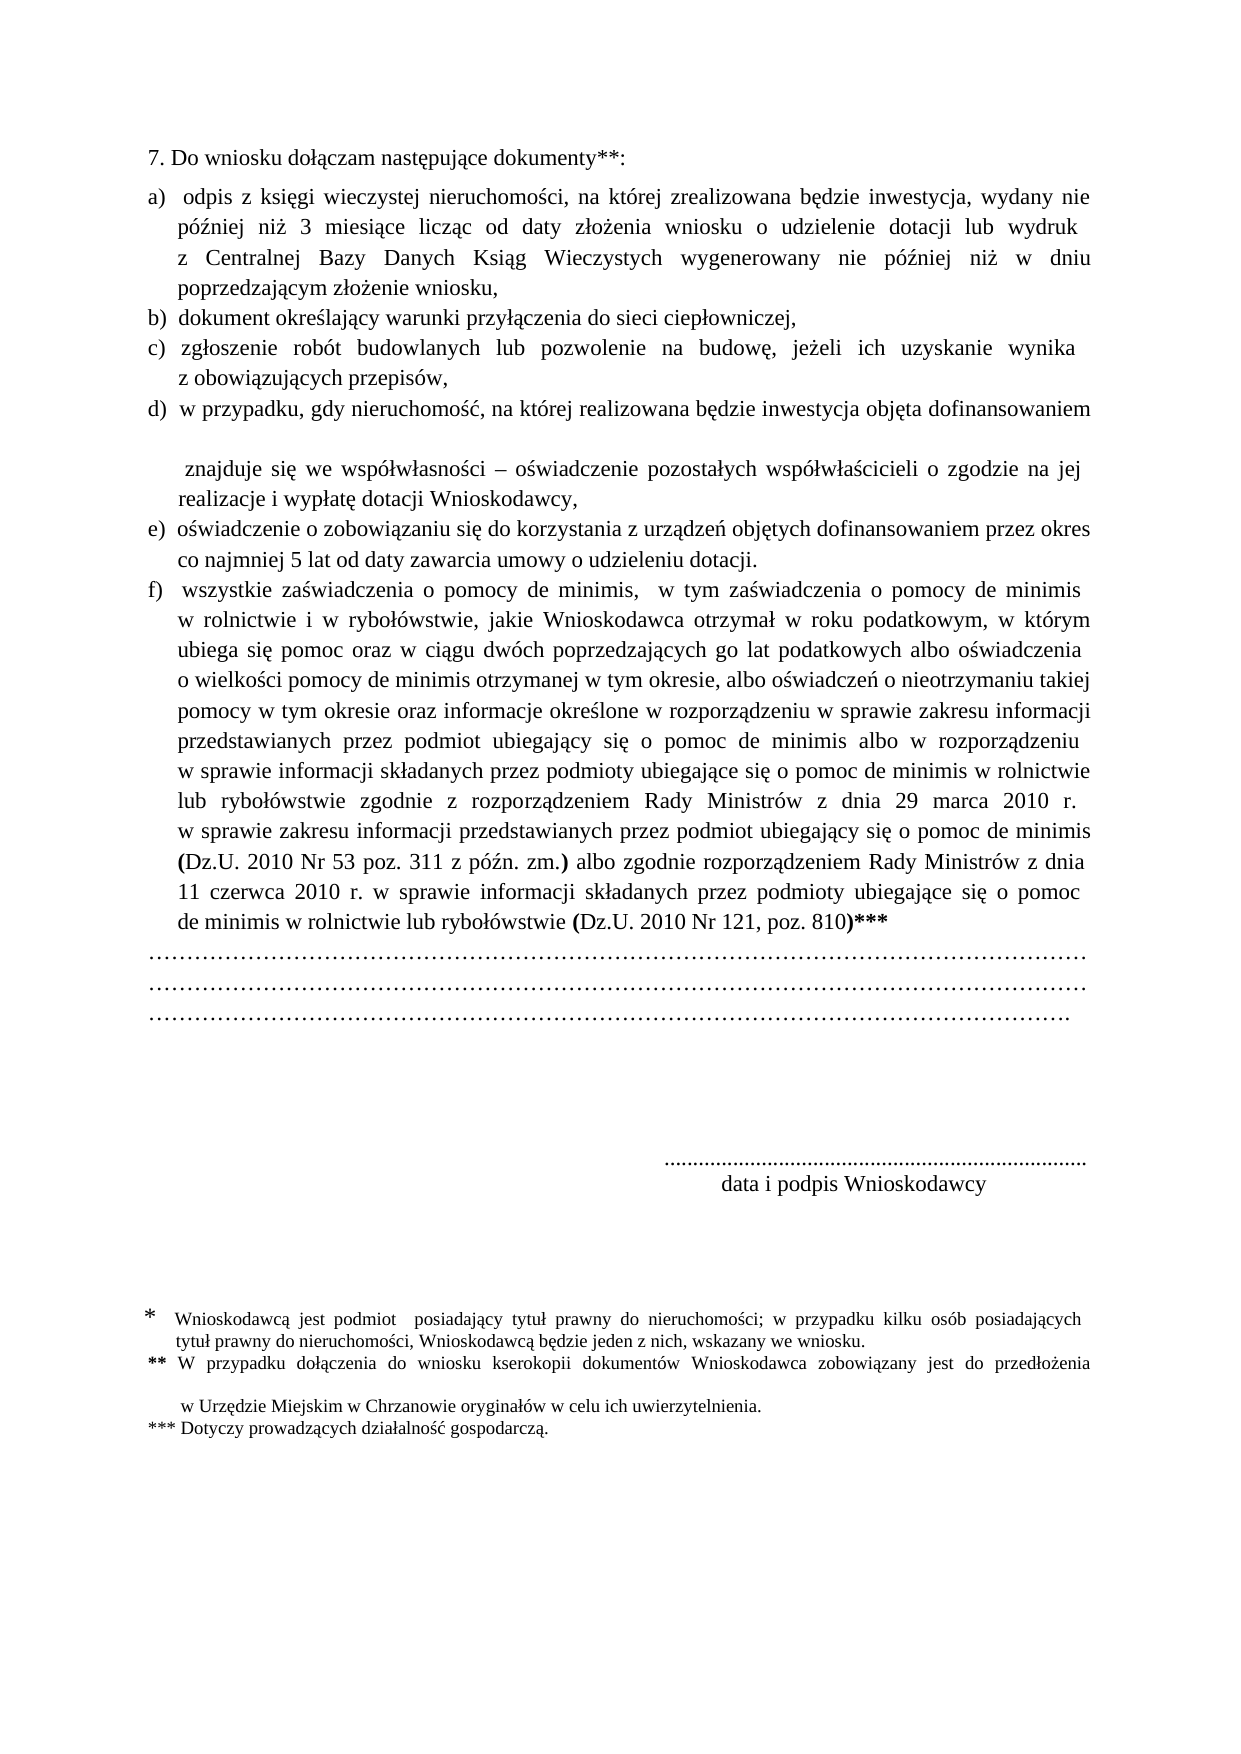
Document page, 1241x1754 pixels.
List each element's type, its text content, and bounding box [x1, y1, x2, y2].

text d) w przypadku, gdy nieruchomość, na której realizowana będzie inwestycja objęta dofinansowaniem znajduje się we współwłasności – oświadczenie pozostałych współwłaścicieli o zgodzie na jej realizacje i wypłatę dotacji Wnioskodawcy, [148, 395, 1092, 512]
text b) dokument określający warunki przyłączenia do sieci ciepłowniczej, [148, 304, 1092, 330]
text e) oświadczenie o zobowiązaniu się do korzystania z urządzeń objętych dofinansowaniem przez okres co najmniej 5 lat od daty zawarcia umowy o udzieleniu dotacji. [148, 516, 1092, 572]
text data i podpis Wnioskodawcy [590, 1170, 1092, 1196]
text ** W przypadku dołączenia do wniosku kserokopii dokumentów Wnioskodawca zobowiązany jest do przedłożenia w Urzędzie Miejskim w Chrzanowie oryginałów w celu ich uwierzytelnienia. [148, 1352, 1092, 1417]
text a) odpis z księgi wieczystej nieruchomości, na której zrealizowana będzie inwestycja, wydany nie później niż 3 miesiące licząc od daty złożenia wniosku o udzielenie dotacji lub wydruk z Centralnej Bazy Danych Ksiąg Wieczystych wygenerowany nie później niż w dniu poprzedzającym złożenie wniosku, [148, 183, 1092, 300]
text 7. Do wniosku dołączam następujące dokumenty**: [148, 144, 1092, 170]
text c) zgłoszenie robót budowlanych lub pozwolenie na budowę, jeżeli ich uzyskanie wynika z obowiązujących przepisów, [148, 334, 1092, 391]
text f) wszystkie zaświadczenia o pomocy de minimis, w tym zaświadczenia o pomocy de minimis w rolnictwie i w rybołówstwie, jakie Wnioskodawca otrzymał w roku podatkowym, w którym ubiega się pomoc oraz w ciągu dwóch poprzedzających go lat podatkowych albo oświadczenia o wielkości pomocy de minimis otrzymanej w tym okresie, albo oświadczeń o nieotrzymaniu takiej pomocy w tym okresie oraz informacje określone w rozporządzeniu w sprawie zakresu informacji przedstawianych przez podmiot ubiegający się o pomoc de minimis albo w rozporządzeniu w sprawie informacji składanych przez podmioty ubiegające się o pomoc de minimis w rolnictwie lub rybołówstwie zgodnie z rozporządzeniem Rady Ministrów z dnia 29 marca 2010 r. w sprawie zakresu informacji przedstawianych przez podmiot ubiegający się o pomoc de minimis (Dz.U. 2010 Nr 53 poz. 311 z późn. zm.) albo zgodnie rozporządzeniem Rady Ministrów z dnia 11 czerwca 2010 r. w sprawie informacji składanych przez podmioty ubiegające się o pomoc de minimis w rolnictwie lub rybołówstwie (Dz.U. 2010 Nr 121, poz. 810)*** [148, 576, 1092, 934]
text * Wnioskodawcą jest podmiot posiadający tytuł prawny do nieruchomości; w przypadku kilku osób posiadających tytuł prawny do nieruchomości, Wnioskodawcą będzie jeden z nich, wskazany we wniosku. [144, 1302, 1092, 1352]
text ……………………………………………………………………………………………………………………………………………………………………………………………………………………………………………………………………………………………………………………………………. [148, 938, 1092, 1025]
text .......................................................................... [590, 1143, 1092, 1170]
text *** Dotyczy prowadzących działalność gospodarczą. [148, 1417, 1092, 1438]
